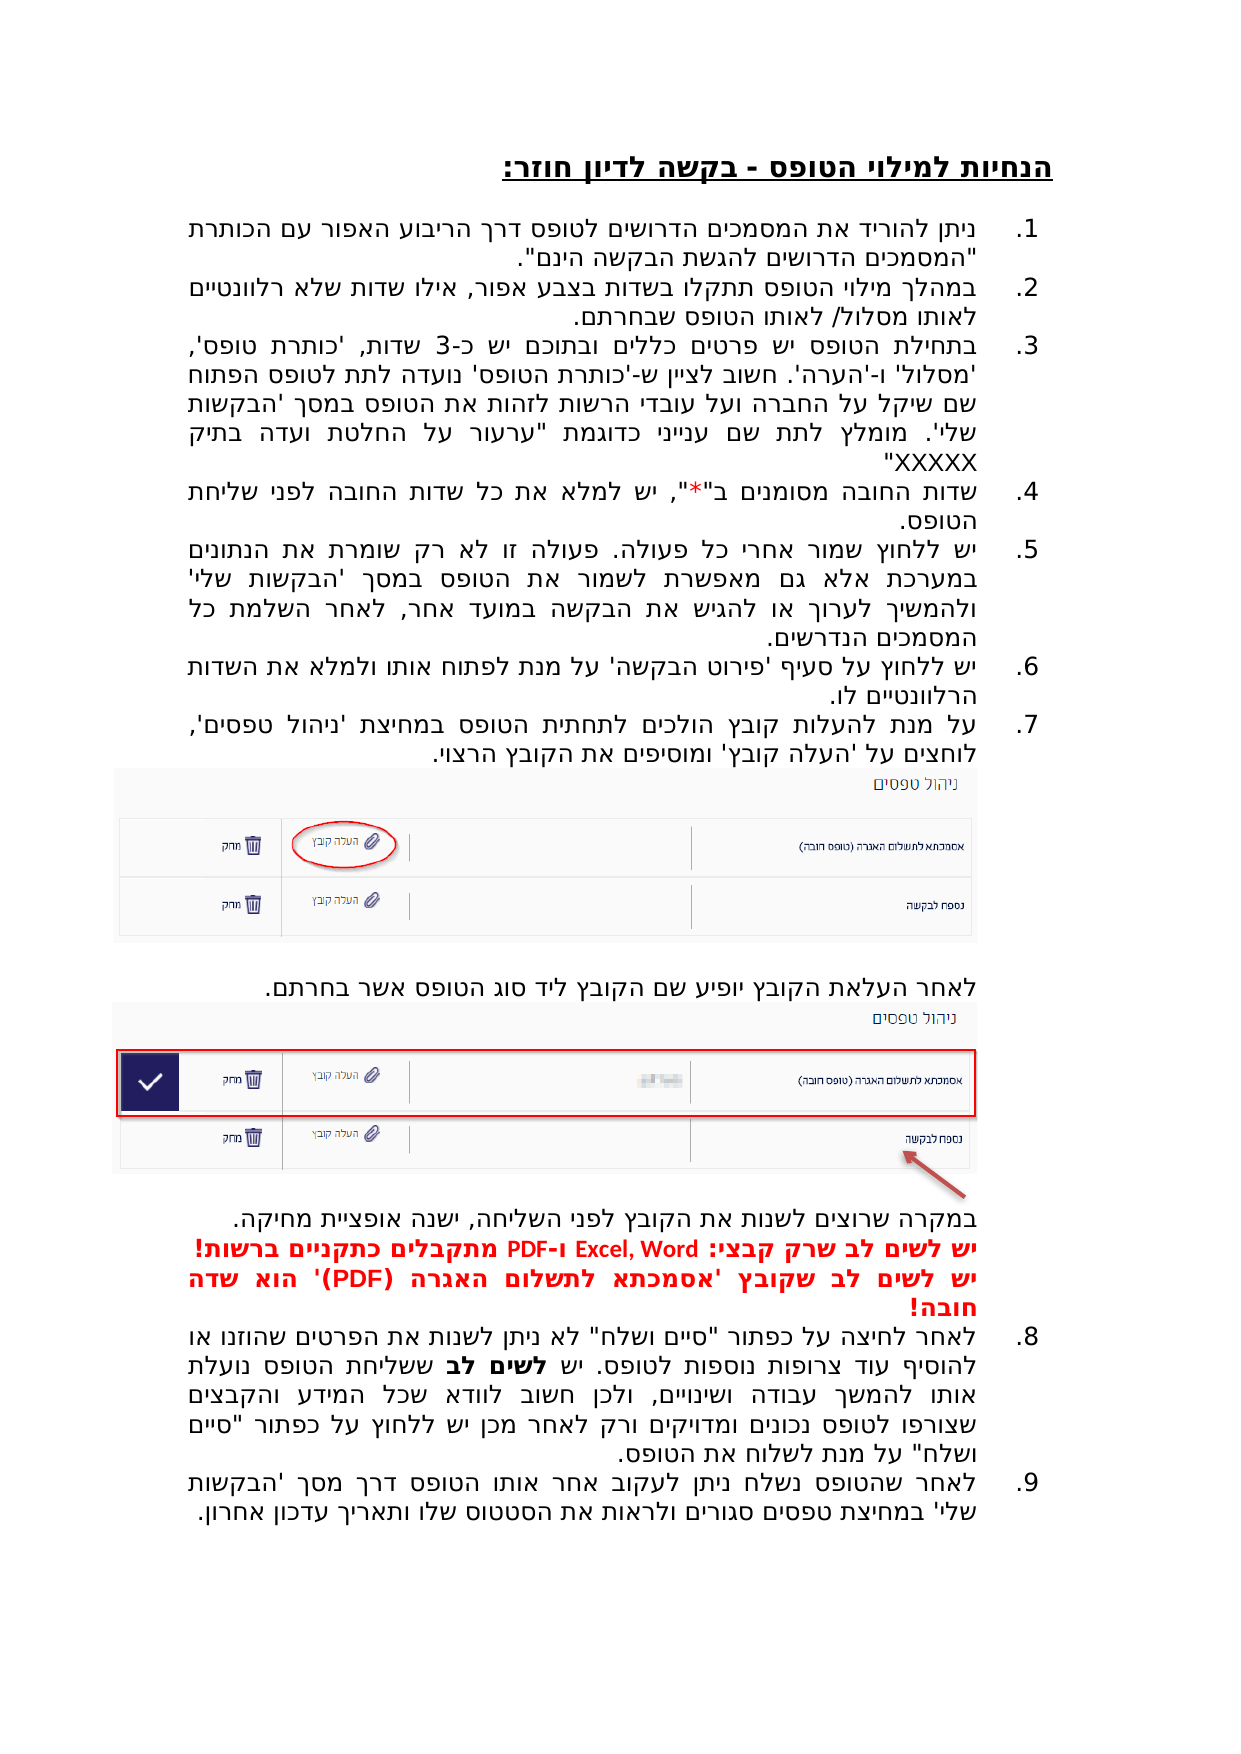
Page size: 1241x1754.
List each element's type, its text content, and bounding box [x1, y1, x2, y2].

list יש ללחוץ שמור אחרי כל פעולה. פעולה זו לא רק שומרת את הנתונים במערכת אלא גם מאפשרת לשמור את הטופס במסך 'הבקשות שלי' ולהמשיך לערוך או להגיש את הבקשה במועד אחר, לאחר השלמת כל המסמכים הנדרשים. [187, 536, 1015, 652]
picture [113, 768, 978, 943]
list שדות החובה מסומנים ב"*", יש למלא את כל שדות החובה לפני שליחת הטופס. [187, 477, 1015, 536]
list בתחילת הטופס יש פרטים כללים ובתוכם יש כ-3 שדות, 'כותרת טופס', 'מסלול' ו-'הערה'. חשוב לציין ש-'כותרת הטופס' נועדה לתת לטופס הפתוח שם שיקל על החברה ועל עובדי הרשות לזהות את הטופס במסך 'הבקשות שלי'. מומלץ לתת שם ענייני כדוגמת "ערעור על החלטת ועדה בתיק XXXXX" [187, 331, 1015, 477]
list לאחר שהטופס נשלח ניתן לעקוב אחר אותו הטופס דרך מסך 'הבקשות שלי' במחיצת טפסים סגורים ולראות את הסטטוס שלו ותאריך עדכון אחרון. [187, 1468, 1015, 1527]
text הנחיות למילוי הטופס - בקשה לדיון חוזר: [187, 150, 1053, 184]
list ניתן להוריד את המסמכים הדרושים לטופס דרך הריבוע האפור עם הכותרת "המסמכים הדרושים להגשת הבקשה הינם". [187, 214, 1015, 273]
list יש ללחוץ על סעיף 'פירוט הבקשה' על מנת לפתוח אותו ולמלא את השדות הרלוונטיים לו. [187, 652, 1015, 711]
text במקרה שרוצים לשנות את הקובץ לפני השליחה, ישנה אופציית מחיקה. [187, 1204, 978, 1233]
text יש לשים לב שקובץ 'אסמכתא לתשלום האגרה (PDF)' הוא שדה חובה! [187, 1264, 978, 1322]
picture [112, 1002, 978, 1174]
text יש לשים לב שרק קבצי: Excel, Word ו-PDF מתקבלים כתקניים ברשות! [187, 1233, 978, 1264]
list לאחר לחיצה על כפתור "סיים ושלח" לא ניתן לשנות את הפרטים שהוזנו או להוסיף עוד צרופות נוספות לטופס. יש לשים לב ששליחת הטופס נועלת אותו להמשך עבודה ושינויים, ולכן חשוב לוודא שכל המידע והקבצים שצורפו לטופס נכונים ומדויקים ורק לאחר מכן יש ללחוץ על כפתור "סיים ושלח" על מנת לשלוח את הטופס. [187, 1322, 1015, 1468]
text לאחר העלאת הקובץ יופיע שם הקובץ ליד סוג הטופס אשר בחרתם. [187, 973, 978, 1002]
list במהלך מילוי הטופס תתקלו בשדות בצבע אפור, אילו שדות שלא רלוונטיים לאותו מסלול/ לאותו הטופס שבחרתם. [187, 273, 1015, 331]
list על מנת להעלות קובץ הולכים לתחתית הטופס במחיצת 'ניהול טפסים', לוחצים על 'העלה קובץ' ומוסיפים את הקובץ הרצוי. [187, 711, 1015, 769]
